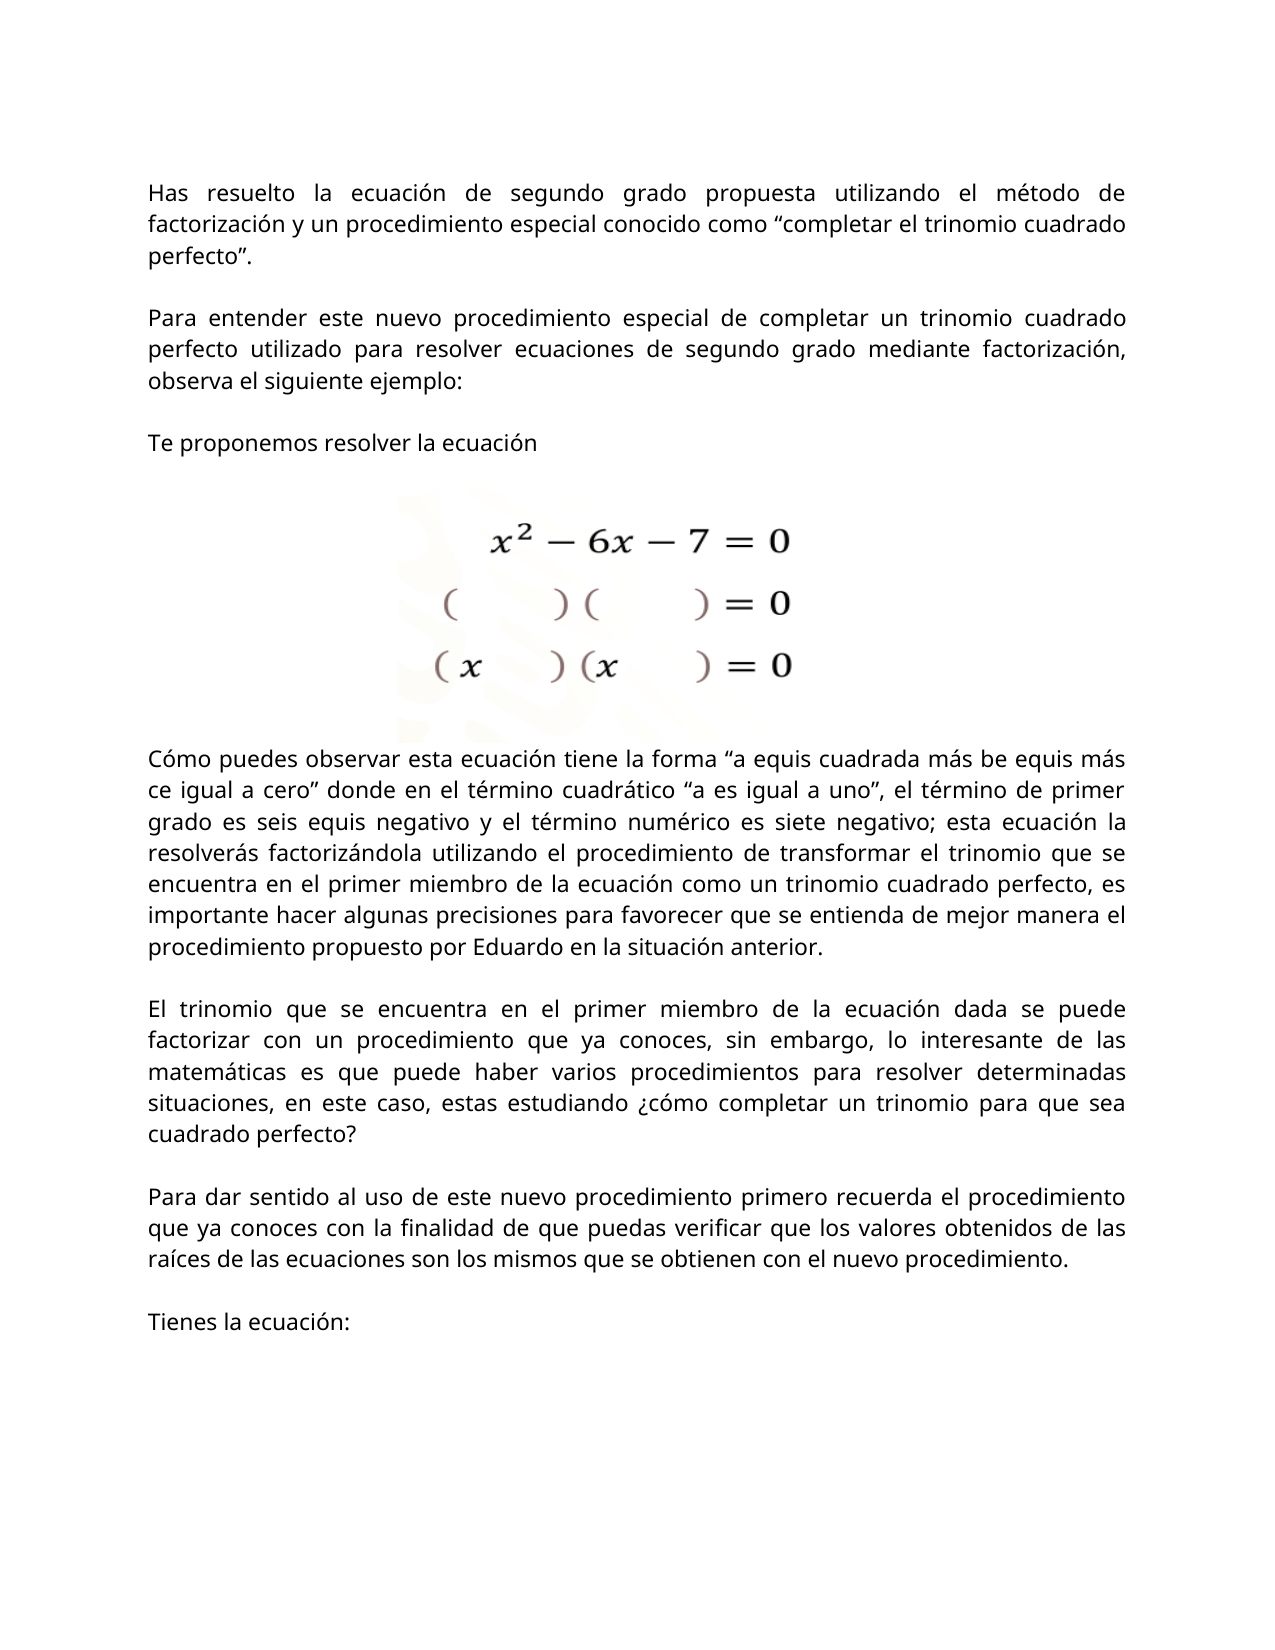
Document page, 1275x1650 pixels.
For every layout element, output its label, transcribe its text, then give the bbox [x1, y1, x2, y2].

text Tienes la ecuación: [148, 1305, 1127, 1337]
text El trinomio que se encuentra en el primer miembro de la ecuación dada se puede factorizar con un procedimiento que ya conoces, sin embargo, lo interesante de las matemáticas es que puede haber varios procedimientos para resolver determinadas situaciones, en este caso, estas estudiando ¿cómo completar un trinomio para que sea cuadrado perfecto? [148, 993, 1127, 1149]
picture [397, 489, 878, 743]
text Para dar sentido al uso de este nuevo procedimiento primero recuerda el procedimiento que ya conoces con la finalidad de que puedas verificar que los valores obtenidos de las raíces de las ecuaciones son los mismos que se obtienen con el nuevo procedimiento. [148, 1180, 1127, 1274]
text Te proponemos resolver la ecuación [148, 427, 1127, 458]
text Has resuelto la ecuación de segundo grado propuesta utilizando el método de factorización y un procedimiento especial conocido como “completar el trinomio cuadrado perfecto”. [148, 177, 1127, 271]
text Cómo puedes observar esta ecuación tiene la forma “a equis cuadrada más be equis más ce igual a cero” donde en el término cuadrático “a es igual a uno”, el término de primer grado es seis equis negativo y el término numérico es siete negativo; esta ecuación la resolverás factorizándola utilizando el procedimiento de transformar el trinomio que se encuentra en el primer miembro de la ecuación como un trinomio cuadrado perfecto, es importante hacer algunas precisiones para favorecer que se entienda de mejor manera el procedimiento propuesto por Eduardo en la situación anterior. [148, 743, 1127, 962]
text Para entender este nuevo procedimiento especial de completar un trinomio cuadrado perfecto utilizado para resolver ecuaciones de segundo grado mediante factorización, observa el siguiente ejemplo: [148, 302, 1127, 396]
